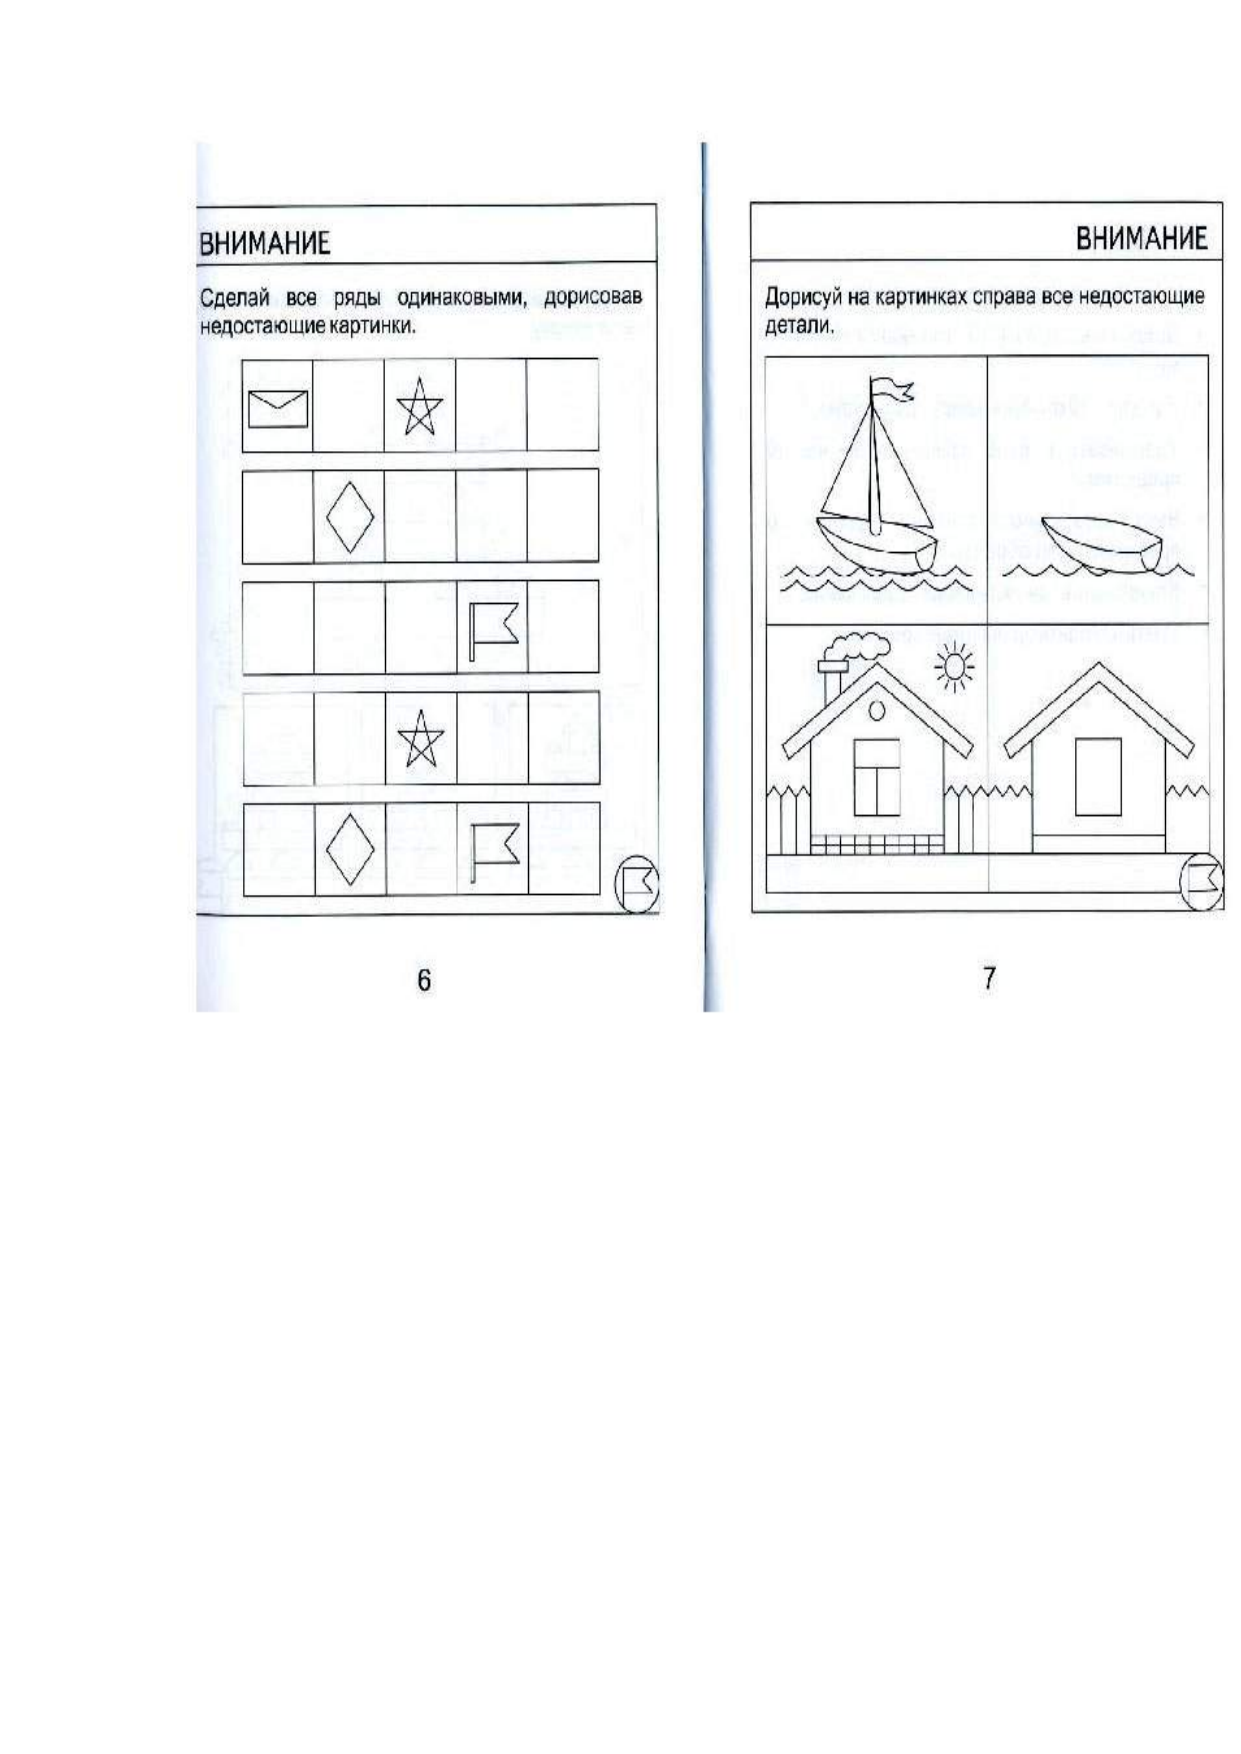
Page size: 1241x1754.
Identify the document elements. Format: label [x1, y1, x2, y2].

picture [177, 118, 1241, 1037]
